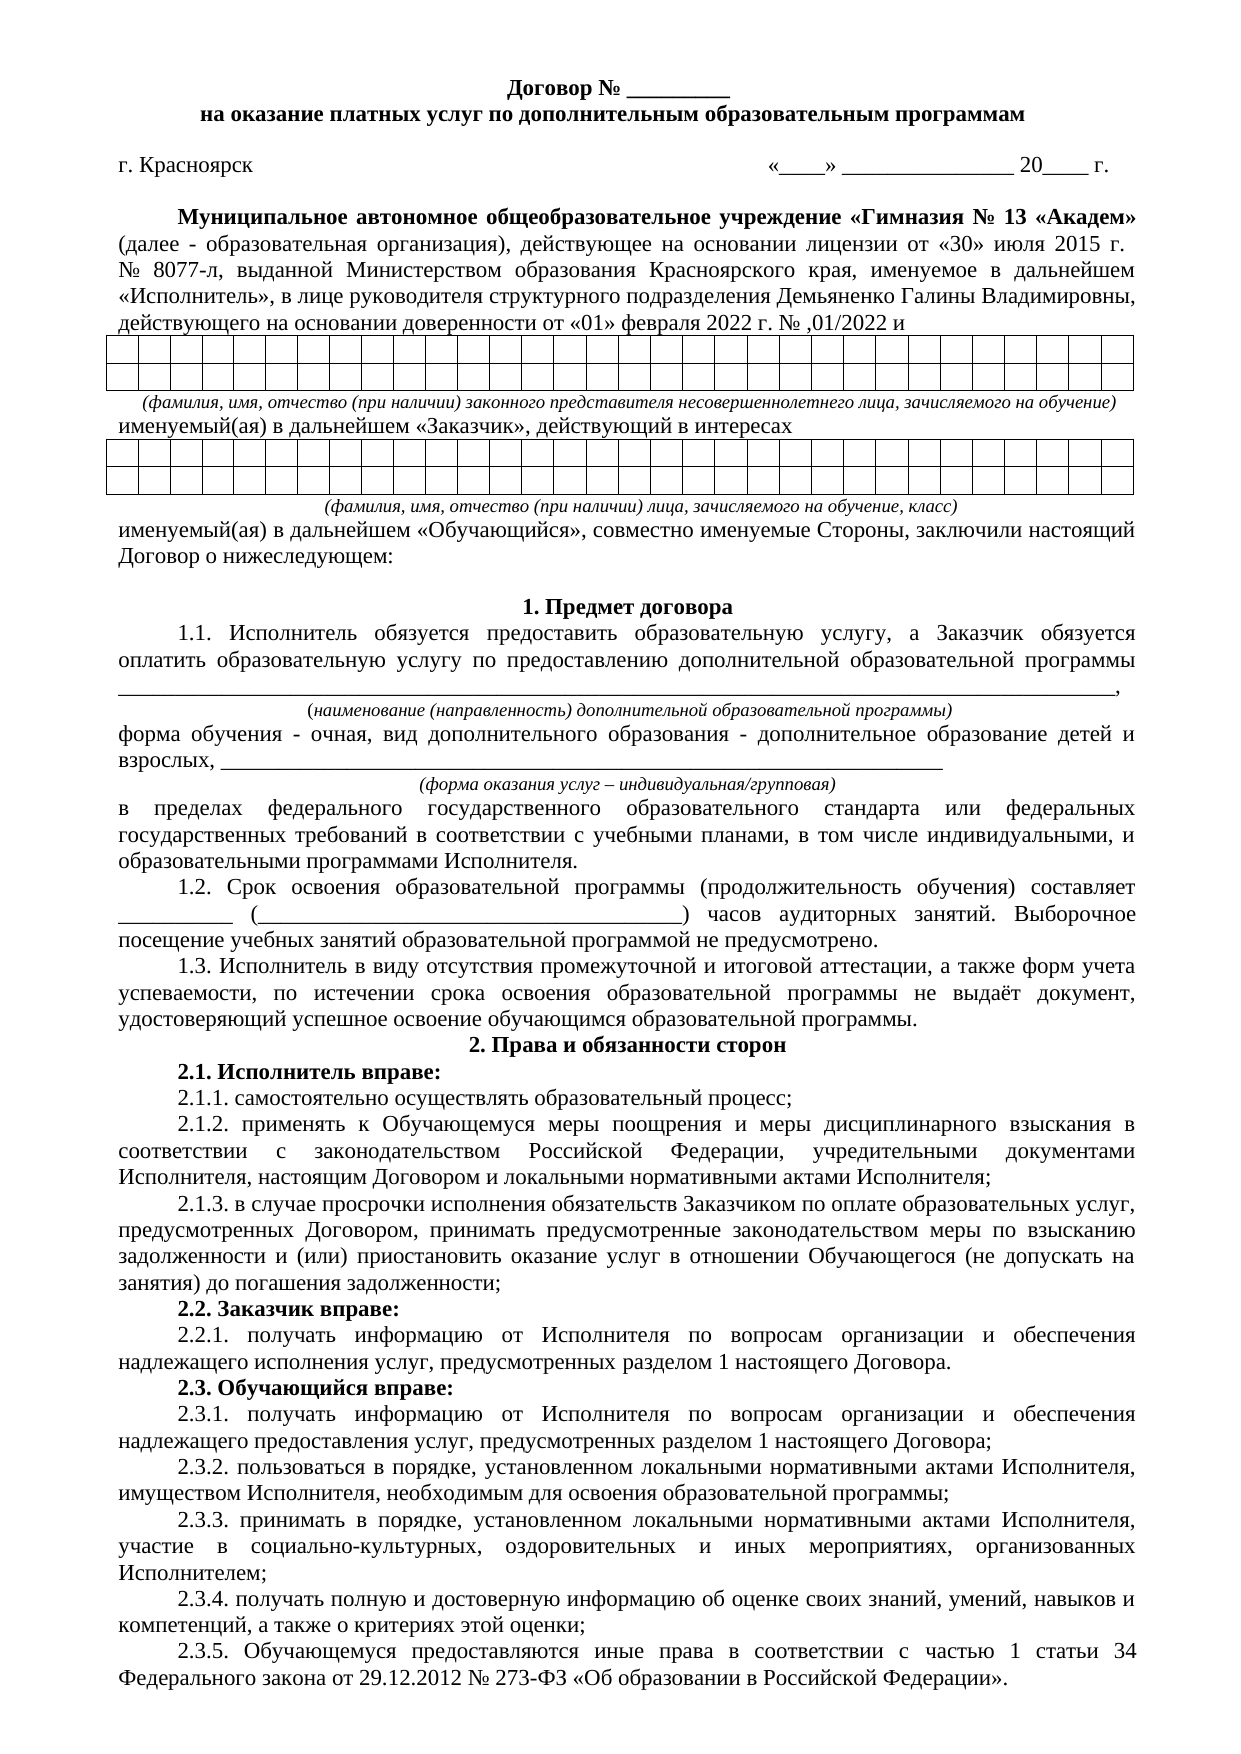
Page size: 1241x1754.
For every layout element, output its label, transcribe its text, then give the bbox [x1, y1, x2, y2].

text в пределах федерального государственного образовательного стандарта или федеральных государственных требований в соответствии с учебными планами, в том числе индивидуальными, и образовательными программами Исполнителя. [118, 794, 1137, 873]
table_header [171, 336, 202, 362]
table_header [876, 336, 908, 362]
table_cell [139, 364, 170, 390]
table_header [683, 336, 714, 362]
table_header [330, 440, 361, 466]
table_cell [426, 467, 457, 494]
table_header [362, 336, 393, 362]
text 2.1.3. в случае просрочки исполнения обязательств Заказчиком по оплате образовательных услуг, предусмотренных Договором, принимать предусмотренные законодательством меры по взысканию задолженности и (или) приостановить оказание услуг в отношении Обучающегося (не допускать на занятия) до погашения задолженности; [118, 1189, 1137, 1295]
table_header [266, 440, 297, 466]
text Муниципальное автономное общеобразовательное учреждение «Гимназия № 13 «Академ» (далее - образовательная организация), действующее на основании лицензии от «30» июля 2015 г. № 8077-л, выданной Министерством образования Красноярского края, именуемое в дальнейшем «Исполнитель», в лице руководителя структурного подразделения Демьяненко Галины Владимировны, действующего на основании доверенности от «01» февраля 2022 г. № ,01/2022 и [118, 203, 1137, 335]
table_cell [683, 467, 714, 494]
table_cell [1005, 364, 1036, 390]
table_header [973, 440, 1004, 466]
text 2.1.1. самостоятельно осуществлять образовательный процесс; [118, 1084, 1137, 1111]
table_cell [362, 467, 393, 494]
table_cell [362, 364, 393, 390]
table_cell [394, 467, 425, 494]
table_header [203, 440, 233, 466]
table_cell [683, 364, 714, 390]
table_cell [522, 467, 553, 494]
table_cell [266, 467, 297, 494]
table_cell [330, 364, 361, 390]
table_cell [941, 467, 972, 494]
table_cell [1102, 467, 1133, 494]
table_header [587, 440, 618, 466]
table_cell [458, 364, 489, 390]
text Договор № _________ [88, 74, 1137, 100]
table_cell [876, 467, 908, 494]
table_cell [587, 467, 618, 494]
table_header [394, 440, 425, 466]
text (фамилия, имя, отчество (при наличии) законного представителя несовершеннолетнего лица, зачисляемого на обучение) [118, 391, 1137, 412]
table_header [522, 440, 553, 466]
text (форма оказания услуг – индивидуальная/групповая) [118, 773, 1137, 794]
table_cell [107, 467, 138, 494]
table_cell [330, 467, 361, 494]
table_header [554, 336, 586, 362]
text 2.3.4. получать полную и достоверную информацию об оценке своих знаний, умений, навыков и компетенций, а также о критериях этой оценки; [118, 1585, 1137, 1638]
text (наименование (направленность) дополнительной образовательной программы) [118, 698, 1137, 720]
table_cell [812, 364, 843, 390]
table_header [362, 440, 393, 466]
text 1.2. Срок освоения образовательной программы (продолжительность обучения) составляет __________ (_____________________________________) часов аудиторных занятий. Выборочное посещение учебных занятий образовательной программой не предусмотрено. [118, 873, 1137, 952]
text 2.3.2. пользоваться в порядке, установленном локальными нормативными актами Исполнителя, имуществом Исполнителя, необходимым для освоения образовательной программы; [118, 1453, 1137, 1506]
table_header [298, 336, 329, 362]
table_header [298, 440, 329, 466]
table_cell [780, 467, 811, 494]
table_cell [1005, 467, 1036, 494]
table_header [1037, 440, 1068, 466]
table_header [490, 440, 521, 466]
text г. Красноярск «____» _______________ 20____ г. [118, 151, 1137, 177]
table_header [715, 336, 747, 362]
table_cell [203, 364, 233, 390]
table_header [171, 440, 202, 466]
table_header [234, 440, 265, 466]
text 2.2.1. получать информацию от Исполнителя по вопросам организации и обеспечения надлежащего исполнения услуг, предусмотренных разделом 1 настоящего Договора. [118, 1321, 1137, 1374]
table_cell [171, 467, 202, 494]
text форма обучения - очная, вид дополнительного образования - дополнительное образование детей и взрослых, _______________________________________________________________ [118, 720, 1137, 773]
text 2.1. Исполнитель вправе: [118, 1058, 1137, 1084]
table_cell [298, 467, 329, 494]
table_header [139, 336, 170, 362]
table_cell [715, 467, 747, 494]
text именуемый(ая) в дальнейшем «Обучающийся», совместно именуемые Стороны, заключили настоящий Договор о нижеследующем: [118, 516, 1137, 569]
table_header [876, 440, 908, 466]
table_cell [941, 364, 972, 390]
table_cell [234, 467, 265, 494]
table_cell [812, 467, 843, 494]
table_header [973, 336, 1004, 362]
table_cell [107, 364, 138, 390]
text 2.3.3. принимать в порядке, установленном локальными нормативными актами Исполнителя, участие в социально-культурных, оздоровительных и иных мероприятиях, организованных Исполнителем; [118, 1506, 1137, 1585]
table_cell [619, 467, 650, 494]
text 2.1.2. применять к Обучающемуся меры поощрения и меры дисциплинарного взыскания в соответствии с законодательством Российской Федерации, учредительными документами Исполнителя, настоящим Договором и локальными нормативными актами Исполнителя; [118, 1111, 1137, 1189]
text (фамилия, имя, отчество (при наличии) лица, зачисляемого на обучение, класс) [118, 495, 1137, 516]
table_header [844, 440, 875, 466]
table_cell [203, 467, 233, 494]
table_header [715, 440, 747, 466]
table_cell [651, 467, 682, 494]
table_header [587, 336, 618, 362]
table_header [844, 336, 875, 362]
text 2.3.1. получать информацию от Исполнителя по вопросам организации и обеспечения надлежащего предоставления услуг, предусмотренных разделом 1 настоящего Договора; [118, 1400, 1137, 1453]
table_cell [554, 364, 586, 390]
table_cell [1037, 467, 1068, 494]
table_cell [554, 467, 586, 494]
table_header [780, 440, 811, 466]
table_header [490, 336, 521, 362]
table_header [651, 336, 682, 362]
table_header [1102, 440, 1133, 466]
table_cell [619, 364, 650, 390]
table_cell [587, 364, 618, 390]
table_cell [426, 364, 457, 390]
text 2.2. Заказчик вправе: [118, 1295, 1137, 1321]
table_header [812, 336, 843, 362]
text 1.1. Исполнитель обязуется предоставить образовательную услугу, а Заказчик обязуется оплатить образовательную услугу по предоставлению дополнительной образовательной программы _______________________________________________________________________________________, [118, 619, 1137, 698]
table_header [812, 440, 843, 466]
table_header [1069, 440, 1101, 466]
table_header [1037, 336, 1068, 362]
table_cell [171, 364, 202, 390]
table_header [458, 336, 489, 362]
table_header [619, 440, 650, 466]
text 2.3.5. Обучающемуся предоставляются иные права в соответствии с частью 1 статьи 34 Федерального закона от 29.12.2012 № 273-ФЗ «Об образовании в Российской Федерации». [118, 1638, 1137, 1690]
table_cell [458, 467, 489, 494]
table_cell [1037, 364, 1068, 390]
table_header [554, 440, 586, 466]
text 2.3. Обучающийся вправе: [118, 1374, 1137, 1400]
table_header [426, 336, 457, 362]
table_cell [748, 364, 779, 390]
table_cell [394, 364, 425, 390]
table_header [1102, 336, 1133, 362]
table_cell [909, 467, 940, 494]
table_header [458, 440, 489, 466]
table_cell [490, 364, 521, 390]
table_cell [234, 364, 265, 390]
table_cell [139, 467, 170, 494]
table_cell [973, 364, 1004, 390]
table_cell [876, 364, 908, 390]
table_header [619, 336, 650, 362]
table_header [426, 440, 457, 466]
table_header [107, 440, 138, 466]
table_header [748, 336, 779, 362]
table_header [941, 440, 972, 466]
table_header [941, 336, 972, 362]
table_header [1005, 336, 1036, 362]
table_cell [298, 364, 329, 390]
text 1. Предмет договора [118, 593, 1137, 619]
table_cell [844, 364, 875, 390]
table_cell [973, 467, 1004, 494]
text 1.3. Исполнитель в виду отсутствия промежуточной и итоговой аттестации, а также форм учета успеваемости, по истечении срока освоения образовательной программы не выдаёт документ, удостоверяющий успешное освоение обучающимся образовательной программы. [118, 952, 1137, 1031]
text именуемый(ая) в дальнейшем «Заказчик», действующий в интересах [118, 412, 1137, 439]
table_cell [748, 467, 779, 494]
table_header [683, 440, 714, 466]
table_cell [844, 467, 875, 494]
table_cell [715, 364, 747, 390]
table_cell [1102, 364, 1133, 390]
table_header [909, 440, 940, 466]
table_header [651, 440, 682, 466]
table_cell [266, 364, 297, 390]
text 2. Права и обязанности сторон [118, 1031, 1137, 1058]
table_header [909, 336, 940, 362]
table_header [139, 440, 170, 466]
table_header [1069, 336, 1101, 362]
table_header [780, 336, 811, 362]
table_cell [1069, 467, 1101, 494]
table_header [203, 336, 233, 362]
table_cell [490, 467, 521, 494]
table_header [266, 336, 297, 362]
table_header [522, 336, 553, 362]
text на оказание платных услуг по дополнительным образовательным программам [88, 100, 1137, 127]
table_cell [780, 364, 811, 390]
table_cell [651, 364, 682, 390]
table_header [1005, 440, 1036, 466]
table_header [394, 336, 425, 362]
table_header [748, 440, 779, 466]
table_cell [1069, 364, 1101, 390]
table_cell [522, 364, 553, 390]
table_cell [909, 364, 940, 390]
table_header [234, 336, 265, 362]
table_header [330, 336, 361, 362]
table_header [107, 336, 138, 362]
